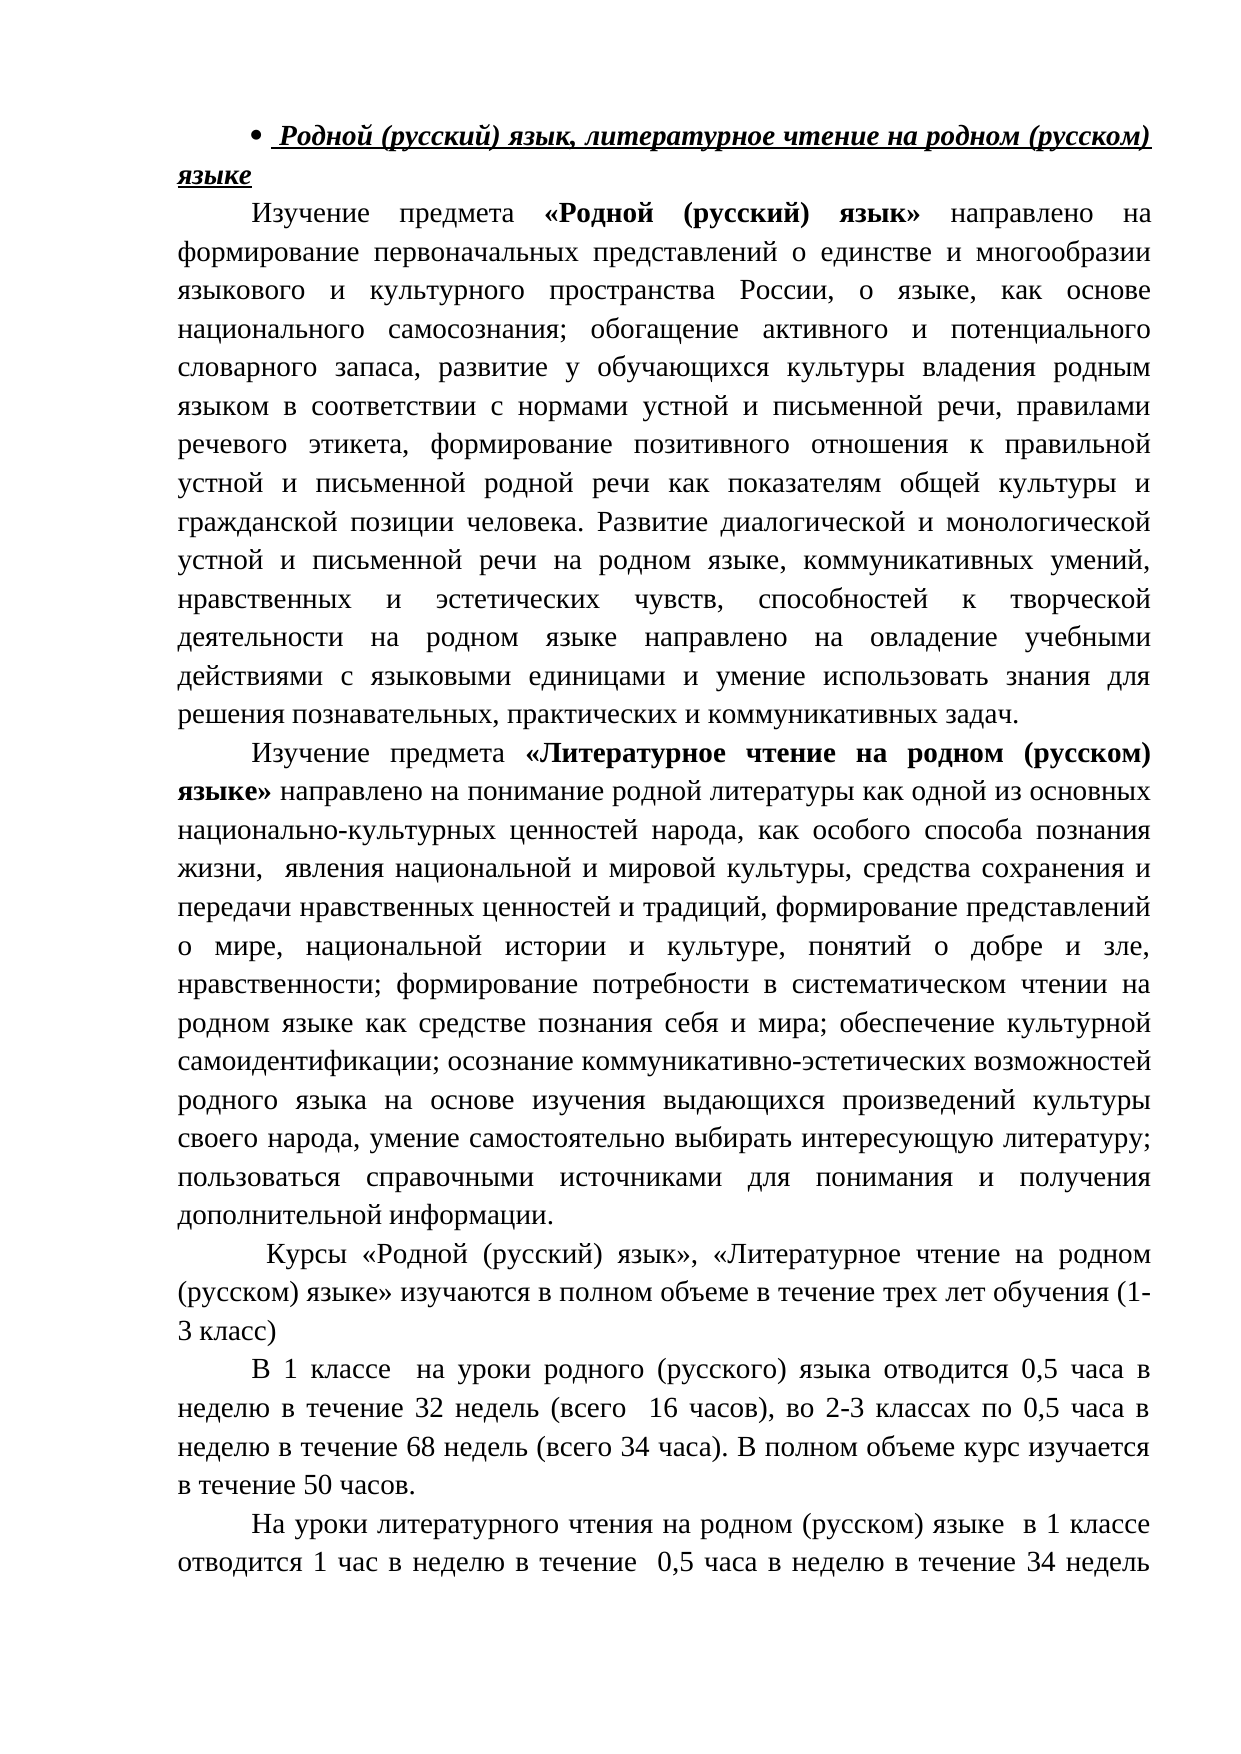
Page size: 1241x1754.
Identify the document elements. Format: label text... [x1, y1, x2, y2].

text Изучение предмета «Родной (русский) язык» направлено на формирование первоначальных представлений о единстве и многообразии языкового и культурного пространства России, о языке, как основе национального самосознания; обогащение активного и потенциального словарного запаса, развитие у обучающихся культуры владения родным языком в соответствии с нормами устной и письменной речи, правилами речевого этикета, формирование позитивного отношения к правильной устной и письменной родной речи как показателям общей культуры и гражданской позиции человека. Развитие диалогической и монологической устной и письменной речи на родном языке, коммуникативных умений, нравственных и эстетических чувств, способностей к творческой деятельности на родном языке направлено на овладение учебными действиями с языковыми единицами и умение использовать знания для решения познавательных, практических и коммуникативных задач. [177, 195, 1152, 730]
list В 1 классе на уроки родного (русского) языка отводится 0,5 часа в неделю в течение 32 недель (всего 16 часов), во 2-3 классах по 0,5 часа в неделю в течение 68 недель (всего 34 часа). В полном объеме курс изучается в течение 50 часов. [177, 1352, 1152, 1501]
text Родной (русский) язык, литературное чтение на родном (русском) языке [177, 118, 1152, 190]
text Курсы «Родной (русский) язык», «Литературное чтение на родном (русском) языке» изучаются в полном объеме в течение трех лет обучения (1-3 класс) [177, 1236, 1152, 1347]
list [177, 1506, 1152, 1578]
text Изучение предмета «Литературное чтение на родном (русском) языке» направлено на понимание родной литературы как одной из основных национально-культурных ценностей народа, как особого способа познания жизни, явления национальной и мировой культуры, средства сохранения и передачи нравственных ценностей и традиций, формирование представлений о мире, национальной истории и культуре, понятий о добре и зле, нравственности; формирование потребности в систематическом чтении на родном языке как средстве познания себя и мира; обеспечение культурной самоидентификации; осознание коммуникативно-эстетических возможностей родного языка на основе изучения выдающихся произведений культуры своего народа, умение самостоятельно выбирать интересующую литературу; пользоваться справочными источниками для понимания и получения дополнительной информации. [177, 735, 1152, 1231]
